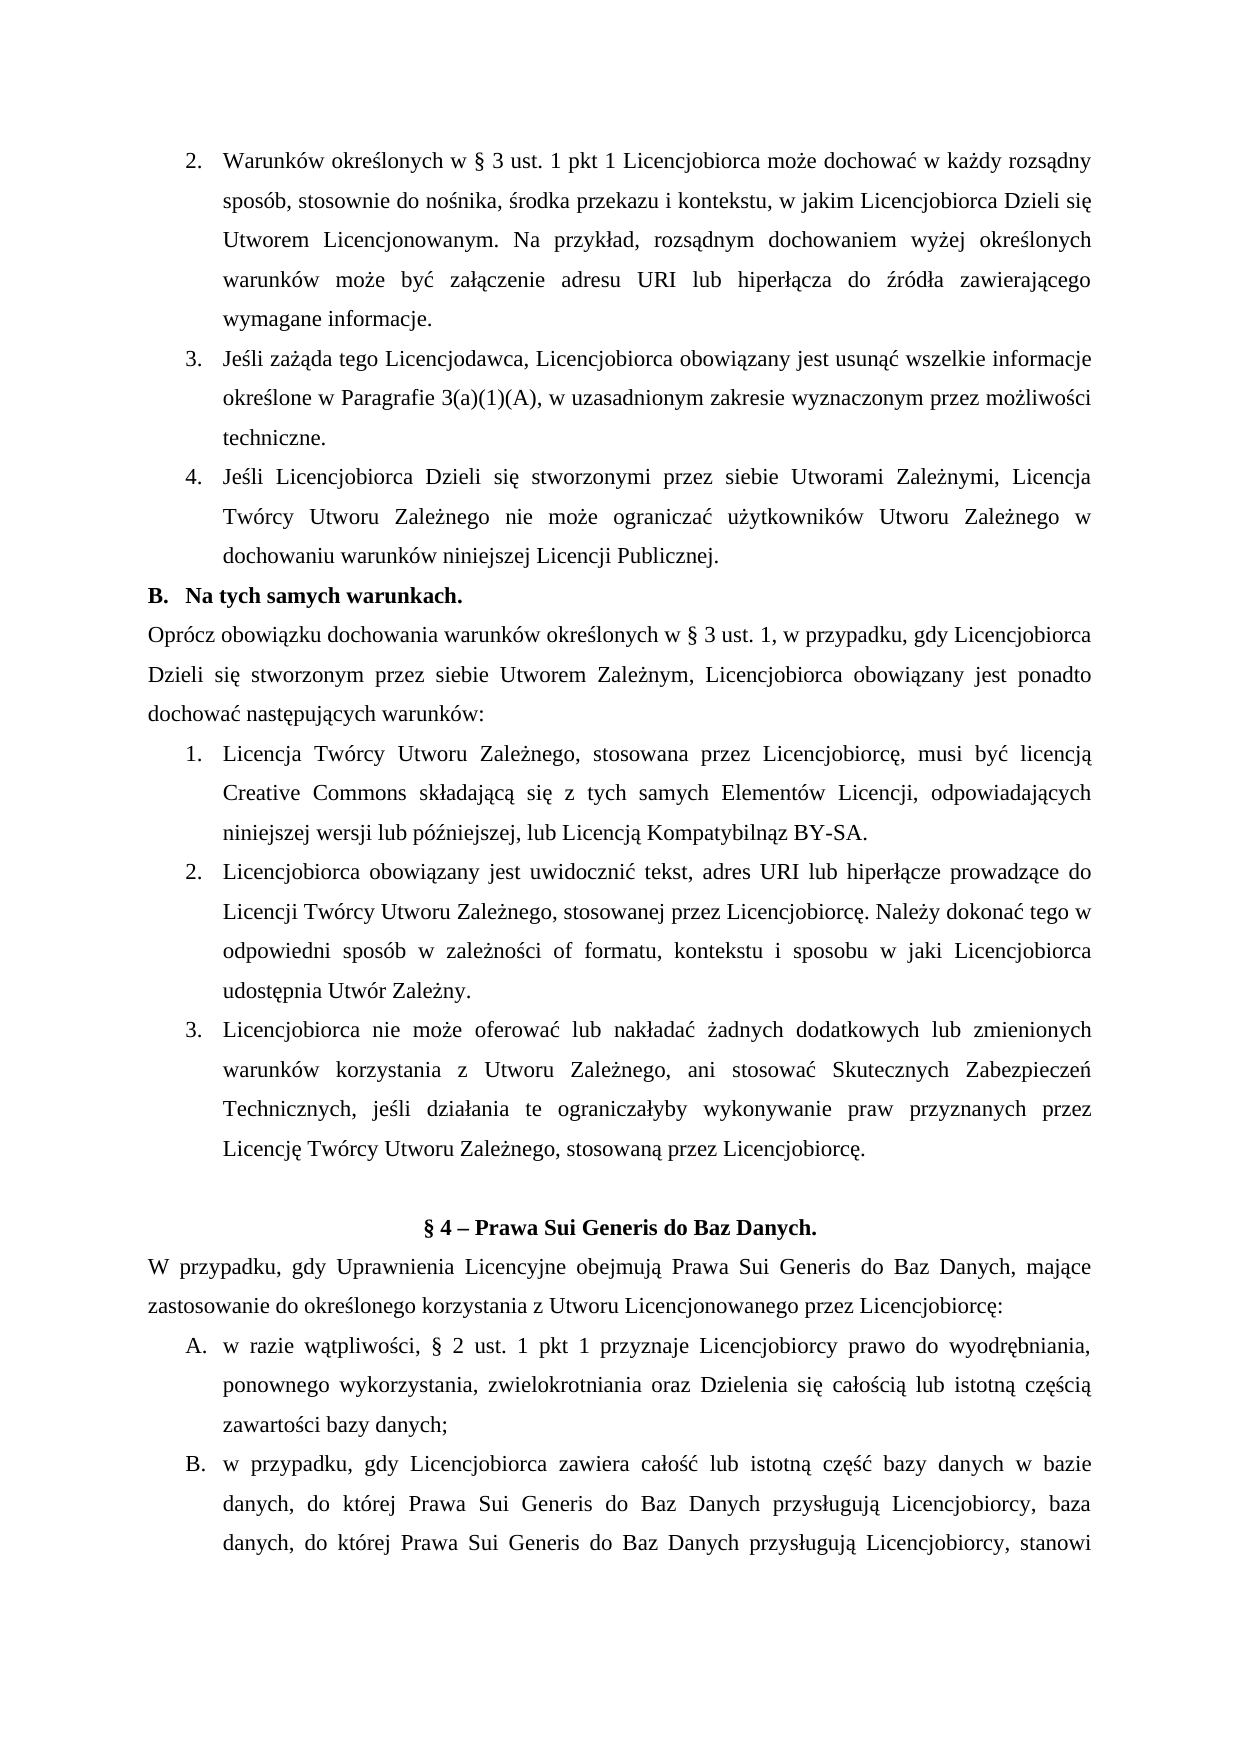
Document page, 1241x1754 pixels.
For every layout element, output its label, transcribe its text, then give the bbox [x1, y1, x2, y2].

list Licencja Twórcy Utworu Zależnego, stosowana przez Licencjobiorcę, musi być licencją Creative Commons składającą się z tych samych Elementów Licencji, odpowiadających niniejszej wersji lub późniejszej, lub Licencją Kompatybilnąz BY-SA. [185, 740, 1093, 845]
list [185, 1450, 1093, 1556]
text § 4 – Prawa Sui Generis do Baz Danych. [148, 1213, 1093, 1240]
list w razie wątpliwości, § 2 ust. 1 pkt 1 przyznaje Licencjobiorcy prawo do wyodrębniania, ponownego wykorzystania, zwielokrotniania oraz Dzielenia się całością lub istotną częścią zawartości bazy danych; [185, 1332, 1093, 1437]
list Licencjobiorca obowiązany jest uwidocznić tekst, adres URI lub hiperłącze prowadzące do Licencji Twórcy Utworu Zależnego, stosowanej przez Licencjobiorcę. Należy dokonać tego w odpowiedni sposób w zależności of formatu, kontekstu i sposobu w jaki Licencjobiorca udostępnia Utwór Zależny. [185, 858, 1093, 1003]
text Oprócz obowiązku dochowania warunków określonych w § 3 ust. 1, w przypadku, gdy Licencjobiorca Dzieli się stworzonym przez siebie Utworem Zależnym, Licencjobiorca obowiązany jest ponadto dochować następujących warunków: [148, 621, 1093, 727]
list Na tych samych warunkach. [148, 582, 1093, 608]
list Licencjobiorca nie może oferować lub nakładać żadnych dodatkowych lub zmienionych warunków korzystania z Utworu Zależnego, ani stosować Skutecznych Zabezpieczeń Technicznych, jeśli działania te ograniczałyby wykonywanie praw przyznanych przez Licencję Twórcy Utworu Zależnego, stosowaną przez Licencjobiorcę. [185, 1016, 1093, 1161]
text W przypadku, gdy Uprawnienia Licencyjne obejmują Prawa Sui Generis do Baz Danych, mające zastosowanie do określonego korzystania z Utworu Licencjonowanego przez Licencjobiorcę: [148, 1253, 1093, 1319]
list Jeśli Licencjobiorca Dzieli się stworzonymi przez siebie Utworami Zależnymi, Licencja Twórcy Utworu Zależnego nie może ograniczać użytkowników Utworu Zależnego w dochowaniu warunków niniejszej Licencji Publicznej. [185, 463, 1093, 569]
list Jeśli zażąda tego Licencjodawca, Licencjobiorca obowiązany jest usunąć wszelkie informacje określone w Paragrafie 3(a)(1)(A), w uzasadnionym zakresie wyznaczonym przez możliwości techniczne. [185, 345, 1093, 450]
list Warunków określonych w § 3 ust. 1 pkt 1 Licencjobiorca może dochować w każdy rozsądny sposób, stosownie do nośnika, środka przekazu i kontekstu, w jakim Licencjobiorca Dzieli się Utworem Licencjonowanym. Na przykład, rozsądnym dochowaniem wyżej określonych warunków może być załączenie adresu URI lub hiperłącza do źródła zawierającego wymagane informacje. [185, 148, 1093, 332]
